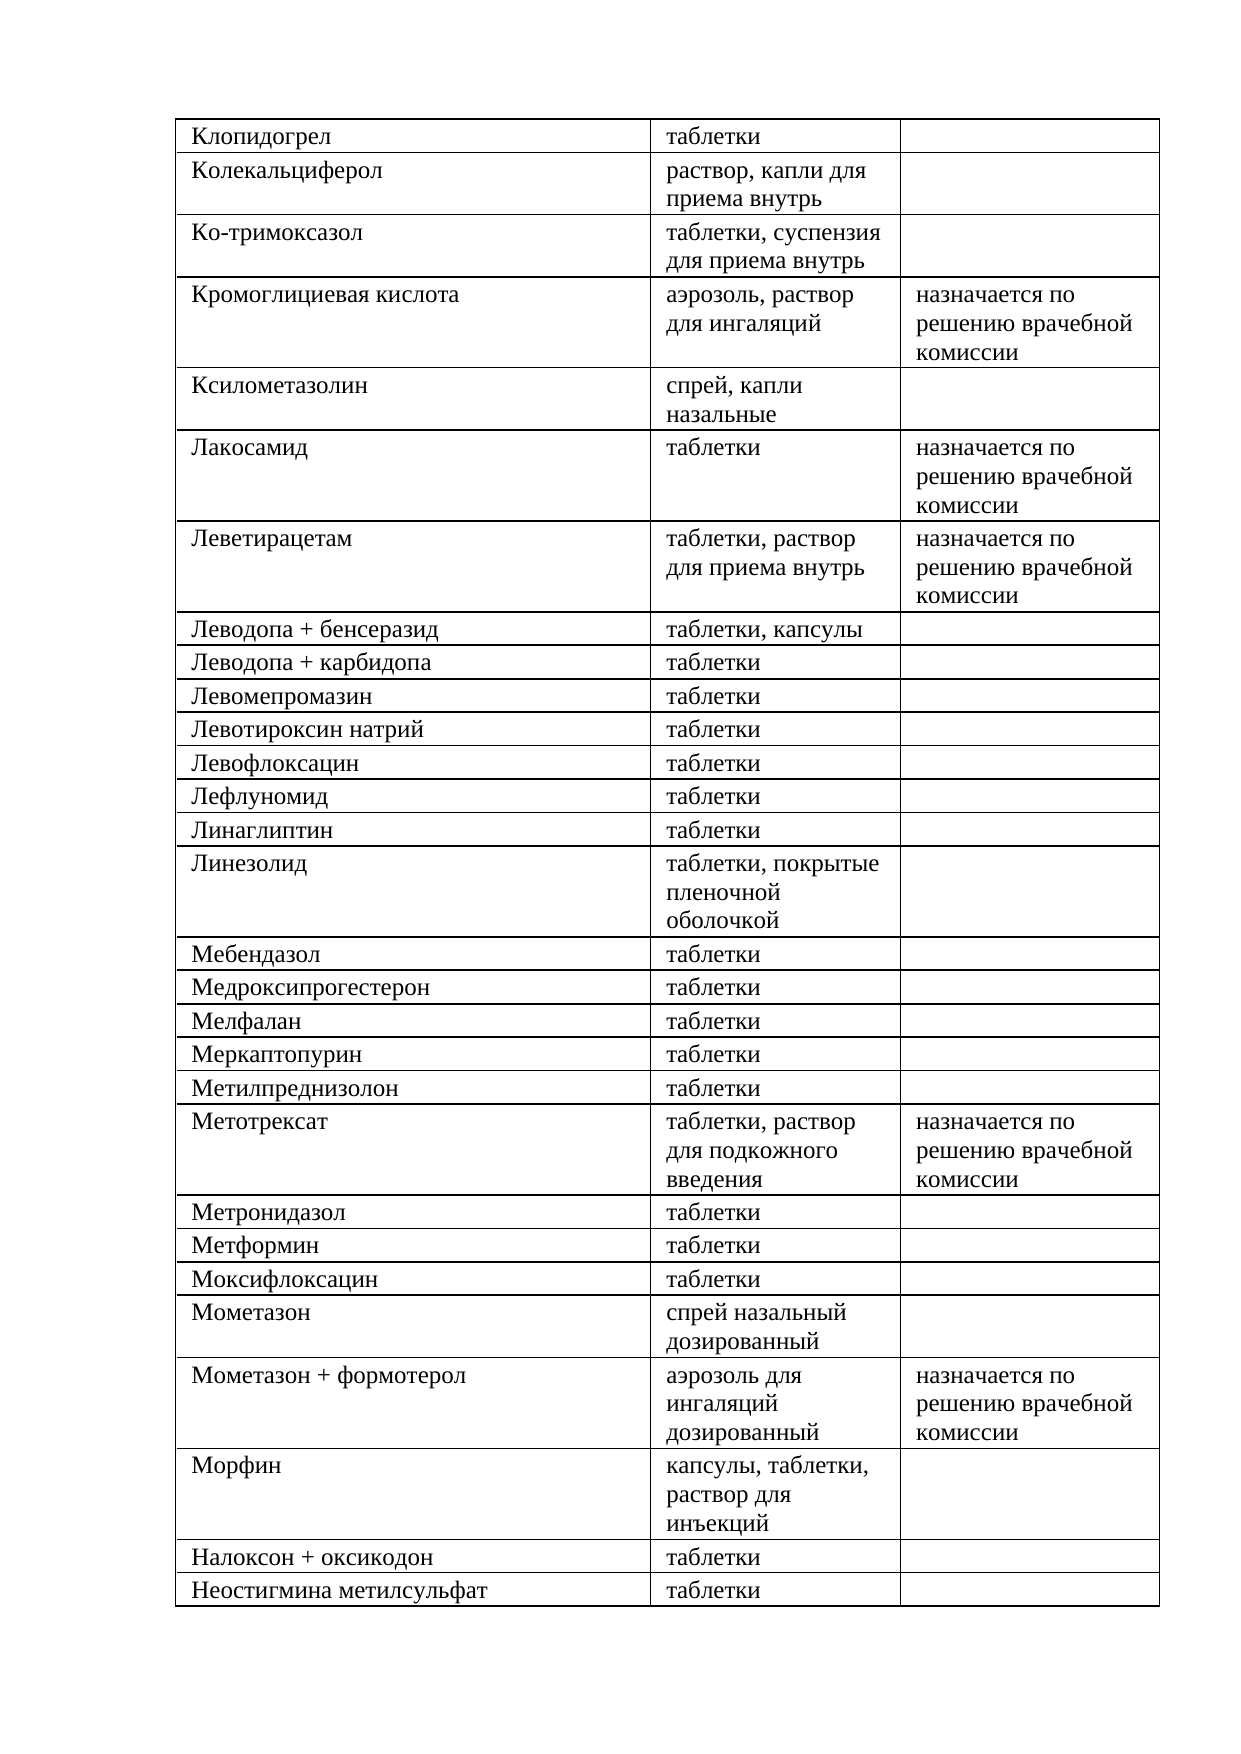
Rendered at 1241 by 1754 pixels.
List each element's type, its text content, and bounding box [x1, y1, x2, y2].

table_cell аэрозоль, раствор для ингаляций [651, 278, 900, 367]
table_cell [901, 1038, 1159, 1070]
table_cell Линезолид [176, 846, 650, 936]
table_cell [901, 215, 1159, 276]
table_cell назначается по решению врачебной комиссии [901, 1358, 1159, 1447]
table_cell таблетки, раствор для подкожного введения [651, 1105, 900, 1194]
table_cell Налоксон + оксикодон [176, 1540, 650, 1572]
table_cell [901, 1296, 1159, 1357]
table_cell таблетки [651, 971, 900, 1003]
table_cell назначается по решению врачебной комиссии [901, 431, 1159, 520]
table_cell [901, 847, 1159, 936]
table_cell Метронидазол [176, 1195, 650, 1227]
table_cell таблетки [651, 813, 900, 845]
table_cell таблетки, капсулы [651, 613, 900, 644]
table_cell [901, 746, 1159, 778]
table_cell [901, 1263, 1159, 1294]
table_cell таблетки, суспензия для приема внутрь [651, 215, 900, 276]
table_cell спрей назальный дозированный [651, 1296, 900, 1357]
table_cell Ксилометазолин [176, 368, 650, 429]
table_cell [901, 713, 1159, 745]
table_cell спрей, капли назальные [651, 368, 900, 429]
table_cell Левофлоксацин [176, 746, 650, 778]
table_cell Колекальциферол [176, 153, 650, 214]
table_cell [901, 971, 1159, 1003]
table_cell таблетки [651, 938, 900, 969]
table_cell Мометазон [176, 1295, 650, 1357]
table_cell таблетки [651, 1071, 900, 1103]
table_cell Левомепромазин [176, 679, 650, 711]
table_cell назначается по решению врачебной комиссии [901, 278, 1159, 367]
table_cell аэрозоль для ингаляций дозированный [651, 1358, 900, 1447]
table_cell Метилпреднизолон [176, 1071, 650, 1103]
table_cell Леводопа + бенсеразид [176, 612, 650, 644]
table_cell [901, 368, 1159, 429]
table_cell таблетки [651, 1005, 900, 1036]
table_cell Левотироксин натрий [176, 712, 650, 745]
table_cell [901, 120, 1159, 152]
table_cell таблетки, раствор для приема внутрь [651, 522, 900, 611]
table_cell таблетки [651, 1229, 900, 1261]
table_cell [901, 1449, 1159, 1538]
table_cell [901, 1573, 1159, 1605]
table_cell Кромоглициевая кислота [176, 277, 650, 367]
table_cell Морфин [176, 1449, 650, 1538]
table_cell [901, 1005, 1159, 1036]
table_cell Ко-тримоксазол [176, 215, 650, 276]
table_cell Клопидогрел [176, 120, 650, 152]
table_cell [901, 1071, 1159, 1103]
table_cell [901, 1196, 1159, 1227]
table_cell таблетки [651, 680, 900, 711]
table_cell Линаглиптин [176, 813, 650, 845]
table_cell [901, 613, 1159, 644]
table_cell таблетки [651, 120, 900, 152]
table_cell таблетки [651, 1038, 900, 1070]
table_cell [901, 680, 1159, 711]
table_cell таблетки [651, 1540, 900, 1572]
table_cell таблетки [651, 780, 900, 812]
table_cell Леветирацетам [176, 521, 650, 611]
table_cell Мебендазол [176, 937, 650, 969]
table_cell таблетки [651, 1196, 900, 1227]
table_cell Моксифлоксацин [176, 1262, 650, 1294]
table_cell таблетки, покрытые пленочной оболочкой [651, 847, 900, 936]
table_cell Мометазон + формотерол [176, 1358, 650, 1447]
table_cell назначается по решению врачебной комиссии [901, 522, 1159, 611]
table_cell Лефлуномид [176, 779, 650, 812]
table_cell [901, 1229, 1159, 1261]
table_cell таблетки [651, 746, 900, 778]
table_cell [901, 646, 1159, 678]
table_cell раствор, капли для приема внутрь [651, 153, 900, 214]
table_cell Меркаптопурин [176, 1037, 650, 1070]
table_cell Метформин [176, 1229, 650, 1261]
table_cell Медроксипрогестерон [176, 970, 650, 1003]
table_cell Леводопа + карбидопа [176, 645, 650, 678]
table_cell таблетки [651, 713, 900, 745]
table_cell [901, 780, 1159, 812]
table_cell таблетки [651, 1263, 900, 1294]
table_cell назначается по решению врачебной комиссии [901, 1105, 1159, 1194]
table_cell Мелфалан [176, 1004, 650, 1036]
table_cell таблетки [651, 431, 900, 520]
table_cell капсулы, таблетки, раствор для инъекций [651, 1449, 900, 1538]
table_cell [901, 153, 1159, 214]
table_cell [901, 938, 1159, 969]
table_cell Неостигмина метилсульфат [176, 1573, 650, 1605]
table_cell таблетки [651, 646, 900, 678]
table_cell таблетки [651, 1573, 900, 1605]
table_cell [901, 1540, 1159, 1572]
table_cell Лакосамид [176, 430, 650, 520]
table_cell Метотрексат [176, 1104, 650, 1194]
table_cell [901, 813, 1159, 845]
